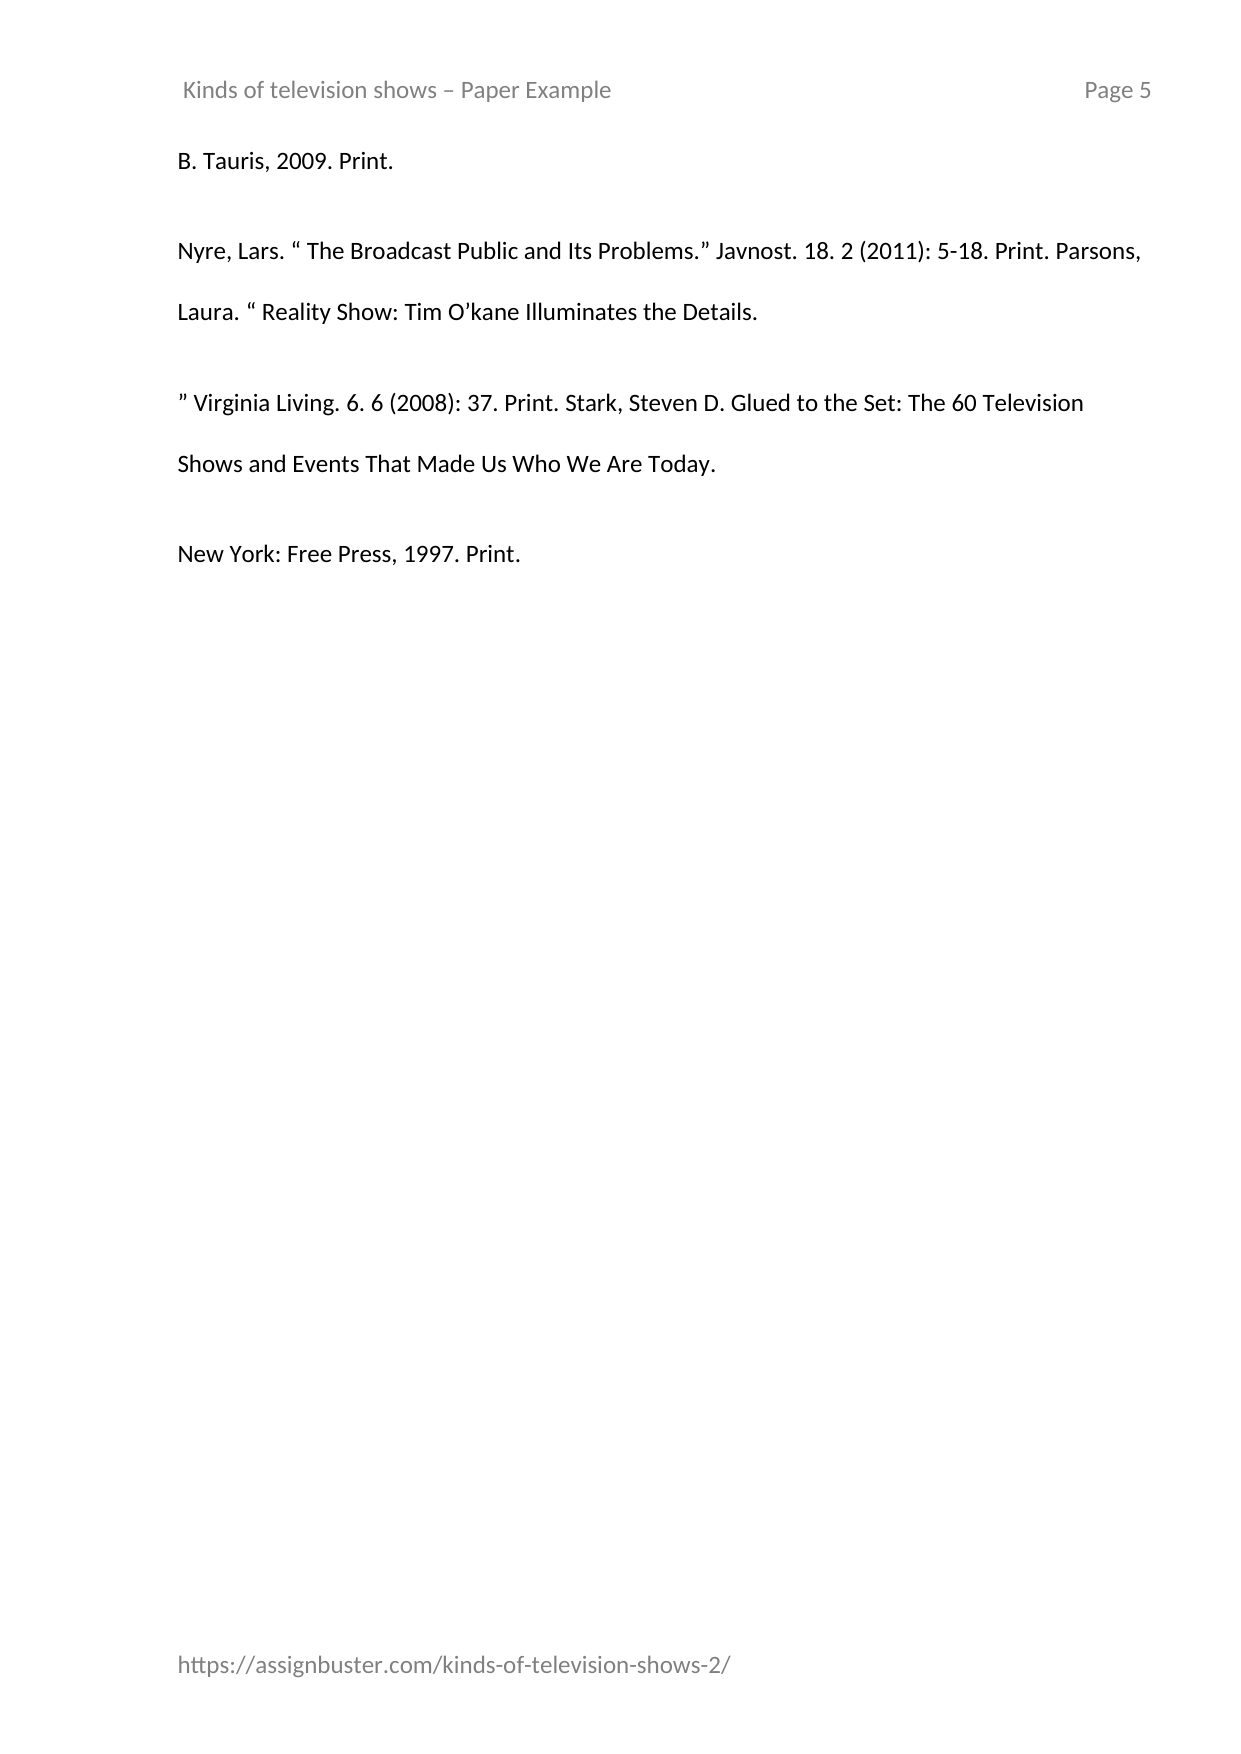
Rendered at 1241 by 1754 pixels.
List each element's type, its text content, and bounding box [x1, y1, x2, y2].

text ” Virginia Living. 6. 6 (2008): 37. Print. Stark, Steven D. Glued to the Set: The 60 Television Shows and Events That Made Us Who We Are Today. [177, 387, 1152, 479]
text New York: Free Press, 1997. Print. [177, 539, 1152, 569]
text Nyre, Lars. “ The Broadcast Public and Its Problems.” Javnost. 18. 2 (2011): 5-18. Print. Parsons, Laura. “ Reality Show: Tim O’kane Illuminates the Details. [177, 236, 1152, 327]
text B. Tauris, 2009. Print. [177, 145, 1152, 176]
